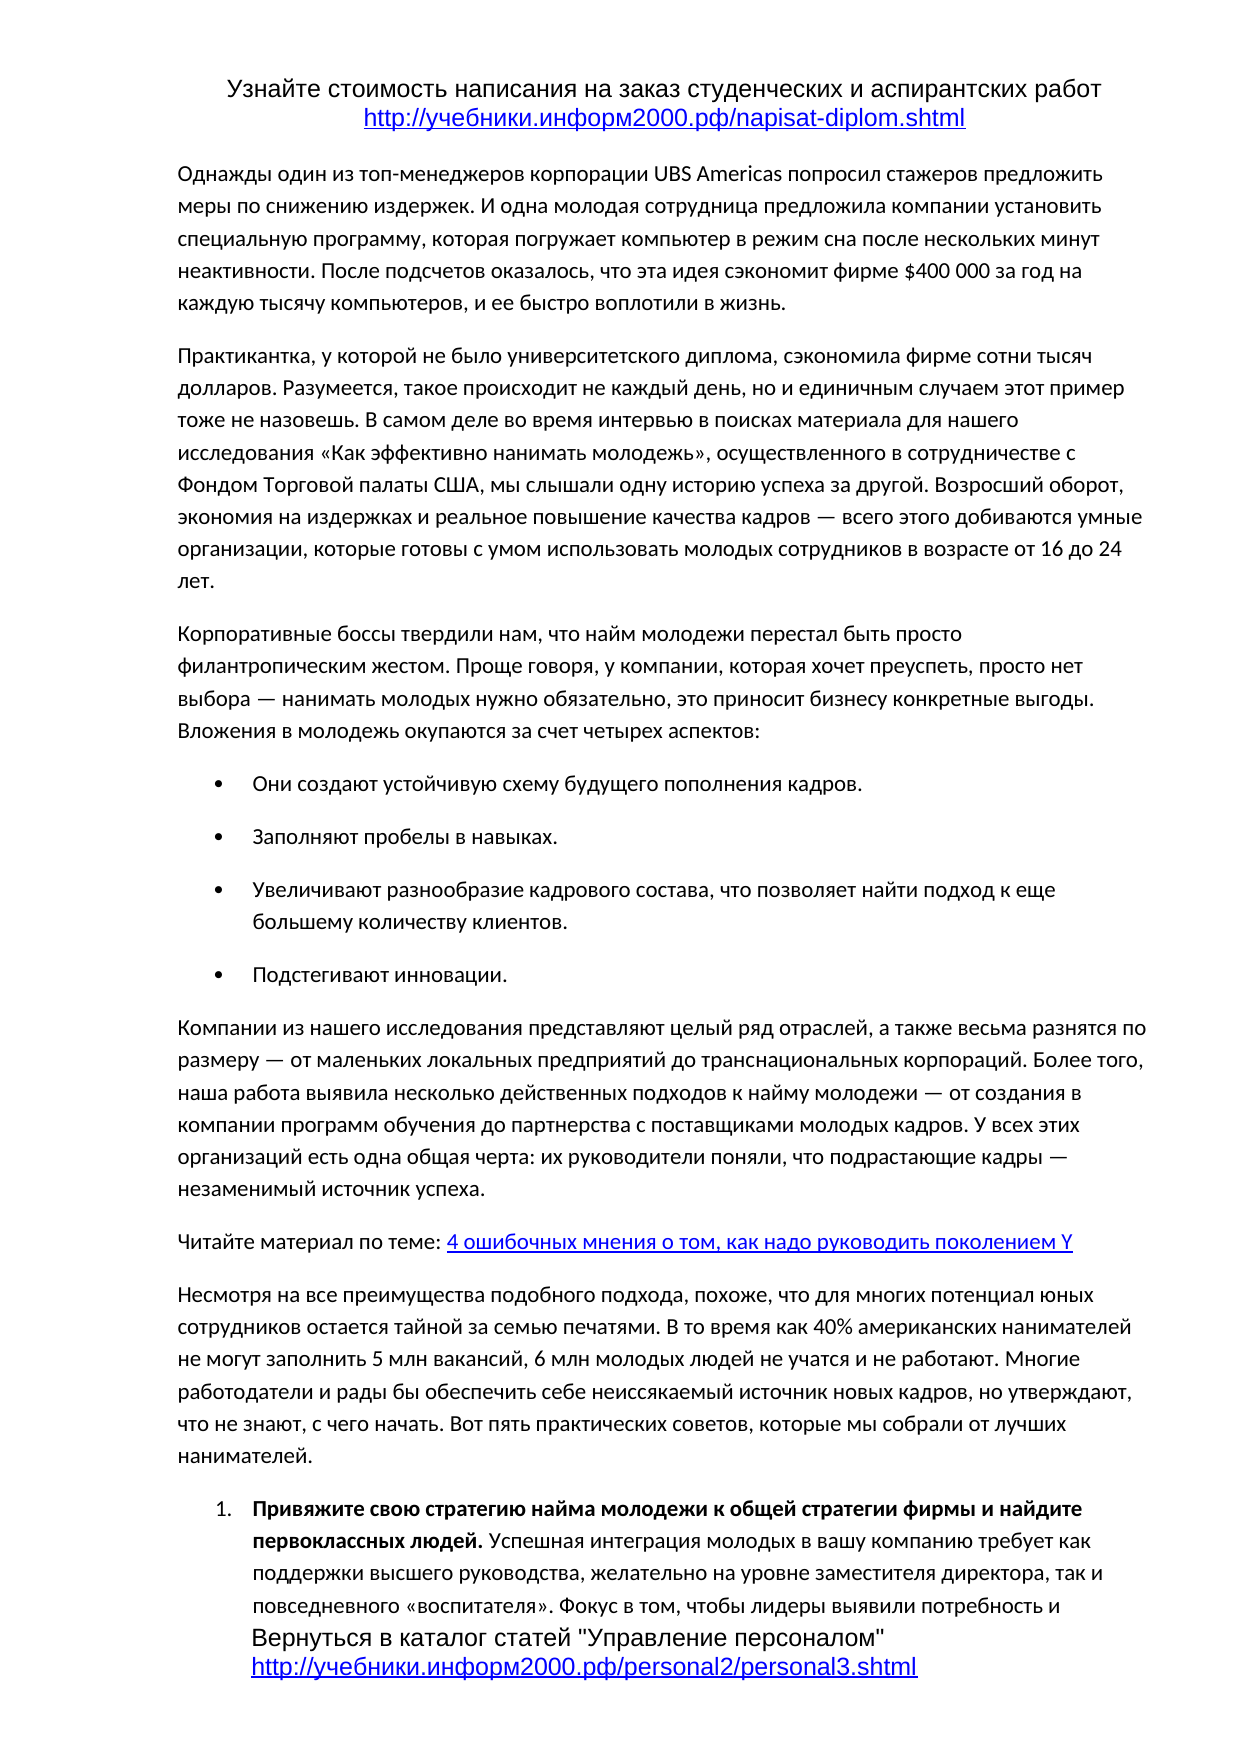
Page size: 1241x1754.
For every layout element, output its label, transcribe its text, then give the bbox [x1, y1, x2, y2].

list Заполняют пробелы в навыках. [215, 822, 1152, 850]
list Увеличивают разнообразие кадрового состава, что позволяет найти подход к еще большему количеству клиентов. [215, 875, 1152, 935]
list Они создают устойчивую схему будущего пополнения кадров. [215, 769, 1152, 797]
text Несмотря на все преимущества подобного подхода, похоже, что для многих потенциал юных сотрудников остается тайной за семью печатями. В то время как 40% американских нанимателей не могут заполнить 5 млн вакансий, 6 млн молодых людей не учатся и не работают. Многие работодатели и рады бы обеспечить себе неиссякаемый источник новых кадров, но утверждают, что не знают, с чего начать. Вот пять практических советов, которые мы собрали от лучших нанимателей. [177, 1280, 1152, 1469]
text Читайте материал по теме: 4 ошибочных мнения о том, как надо руководить поколением Y [177, 1227, 1152, 1255]
text Практикантка, у которой не было университетского диплома, сэкономила фирме сотни тысяч долларов. Разумеется, такое происходит не каждый день, но и единичным случаем этот пример тоже не назовешь. В самом деле во время интервью в поисках материала для нашего исследования «Как эффективно нанимать молодежь», осуществленного в сотрудничестве с Фондом Торговой палаты США, мы слышали одну историю успеха за другой. Возросший оборот, экономия на издержках и реальное повышение качества кадров — всего этого добиваются умные организации, которые готовы с умом использовать молодых сотрудников в возрасте от 16 до 24 лет. [177, 341, 1152, 594]
list Подстегивают инновации. [215, 960, 1152, 988]
text Компании из нашего исследования представляют целый ряд отраслей, а также весьма разнятся по размеру — от маленьких локальных предприятий до транснациональных корпораций. Более того, наша работа выявила несколько действенных подходов к найму молодежи — от создания в компании программ обучения до партнерства с поставщиками молодых кадров. У всех этих организаций есть одна общая черта: их руководители поняли, что подрастающие кадры — незаменимый источник успеха. [177, 1013, 1152, 1202]
text Однажды один из топ-менеджеров корпорации UBS Americas попросил стажеров предложить меры по снижению издержек. И одна молодая сотрудница предложила компании установить специальную программу, которая погружает компьютер в режим сна после нескольких минут неактивности. После подсчетов оказалось, что эта идея сэкономит фирме $400 000 за год на каждую тысячу компьютеров, и ее быстро воплотили в жизнь. [177, 159, 1152, 316]
text Корпоративные боссы твердили нам, что найм молодежи перестал быть просто филантропическим жестом. Проще говоря, у компании, которая хочет преуспеть, просто нет выбора — нанимать молодых нужно обязательно, это приносит бизнесу конкретные выгоды. Вложения в молодежь окупаются за счет четырех аспектов: [177, 619, 1152, 744]
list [215, 1494, 1152, 1619]
